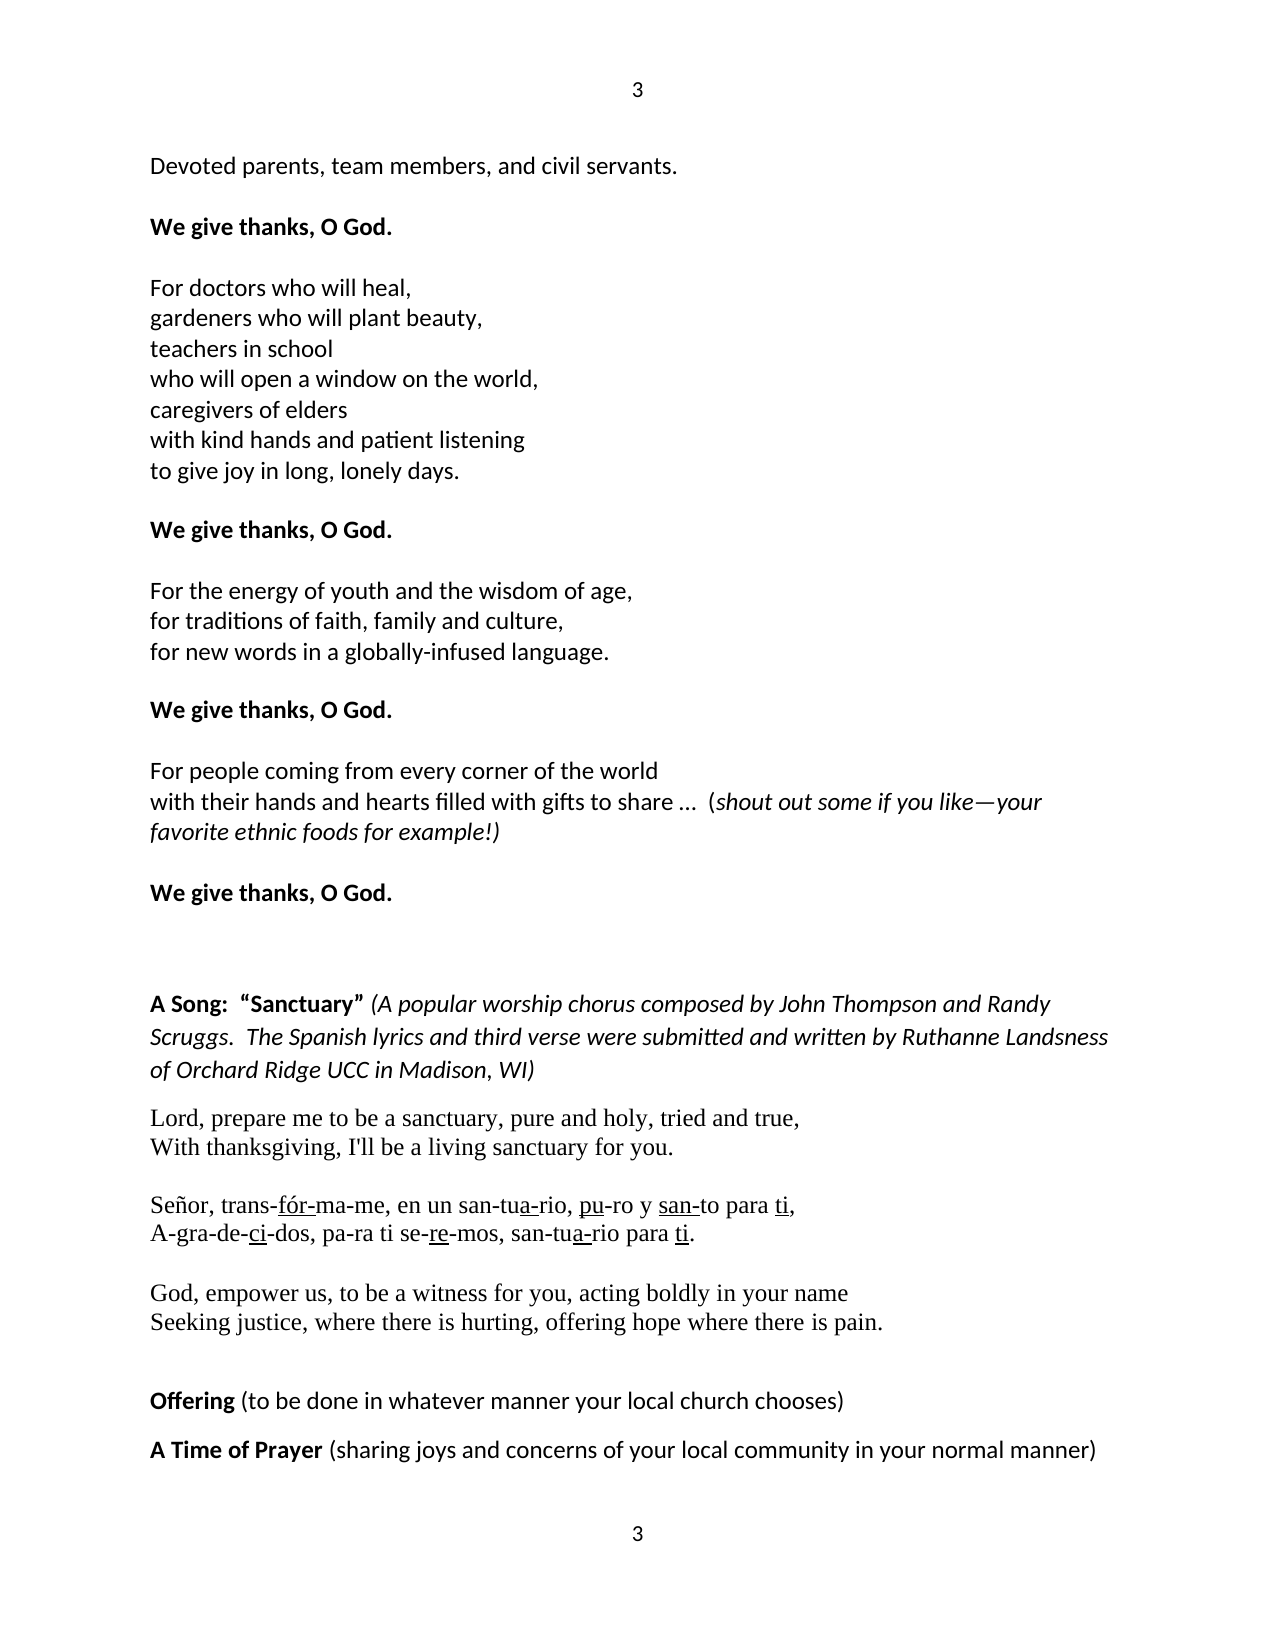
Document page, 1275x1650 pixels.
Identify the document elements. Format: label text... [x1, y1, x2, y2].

text Offering (to be done in whatever manner your local church chooses) [150, 1385, 1125, 1415]
text for traditions of faith, family and culture, [150, 605, 1125, 636]
text A Song: “Sanctuary” (A popular worship chorus composed by John Thompson and Randy Scruggs. The Spanish lyrics and third verse were submitted and written by Ruthanne Landsness of Orchard Ridge UCC in Madison, WI) [150, 988, 1125, 1084]
text teachers in school [150, 333, 1125, 364]
text For doctors who will heal, [150, 272, 1125, 303]
text caregivers of elders [150, 394, 1125, 425]
text with their hands and hearts filled with gifts to share … (shout out some if you like—your favorite ethnic foods for example!) [150, 786, 1125, 847]
text We give thanks, O God. [150, 514, 1125, 544]
text for new words in a globally-infused language. [150, 636, 1125, 666]
text Devoted parents, team members, and civil servants. [150, 150, 1125, 181]
text For people coming from every corner of the world [150, 755, 1125, 786]
text With thanksgiving, I'll be a living sanctuary for you. [150, 1132, 1125, 1161]
text A-gra-de-ci-dos, pa-ra ti se-re-mos, san-tua-rio para ti. [150, 1218, 1125, 1247]
text Señor, trans-fór-ma-me, en un san-tua-rio, pu-ro y san-to para ti, [150, 1190, 1125, 1218]
text We give thanks, O God. [150, 694, 1125, 725]
text We give thanks, O God. [150, 877, 1125, 908]
text Seeking justice, where there is hurting, offering hope where there is pain. [150, 1307, 1125, 1335]
text to give joy in long, lonely days. [150, 455, 1125, 486]
text who will open a window on the world, [150, 364, 1125, 394]
text We give thanks, O God. [150, 211, 1125, 242]
text Lord, prepare me to be a sanctuary, pure and holy, tried and true, [150, 1103, 1125, 1132]
text A Time of Prayer (sharing joys and concerns of your local community in your normal manner) [150, 1434, 1125, 1465]
text with kind hands and patient listening [150, 425, 1125, 455]
text gardeners who will plant beauty, [150, 303, 1125, 333]
text For the energy of youth and the wisdom of age, [150, 575, 1125, 605]
text God, empower us, to be a witness for you, acting boldly in your name [150, 1278, 1125, 1307]
